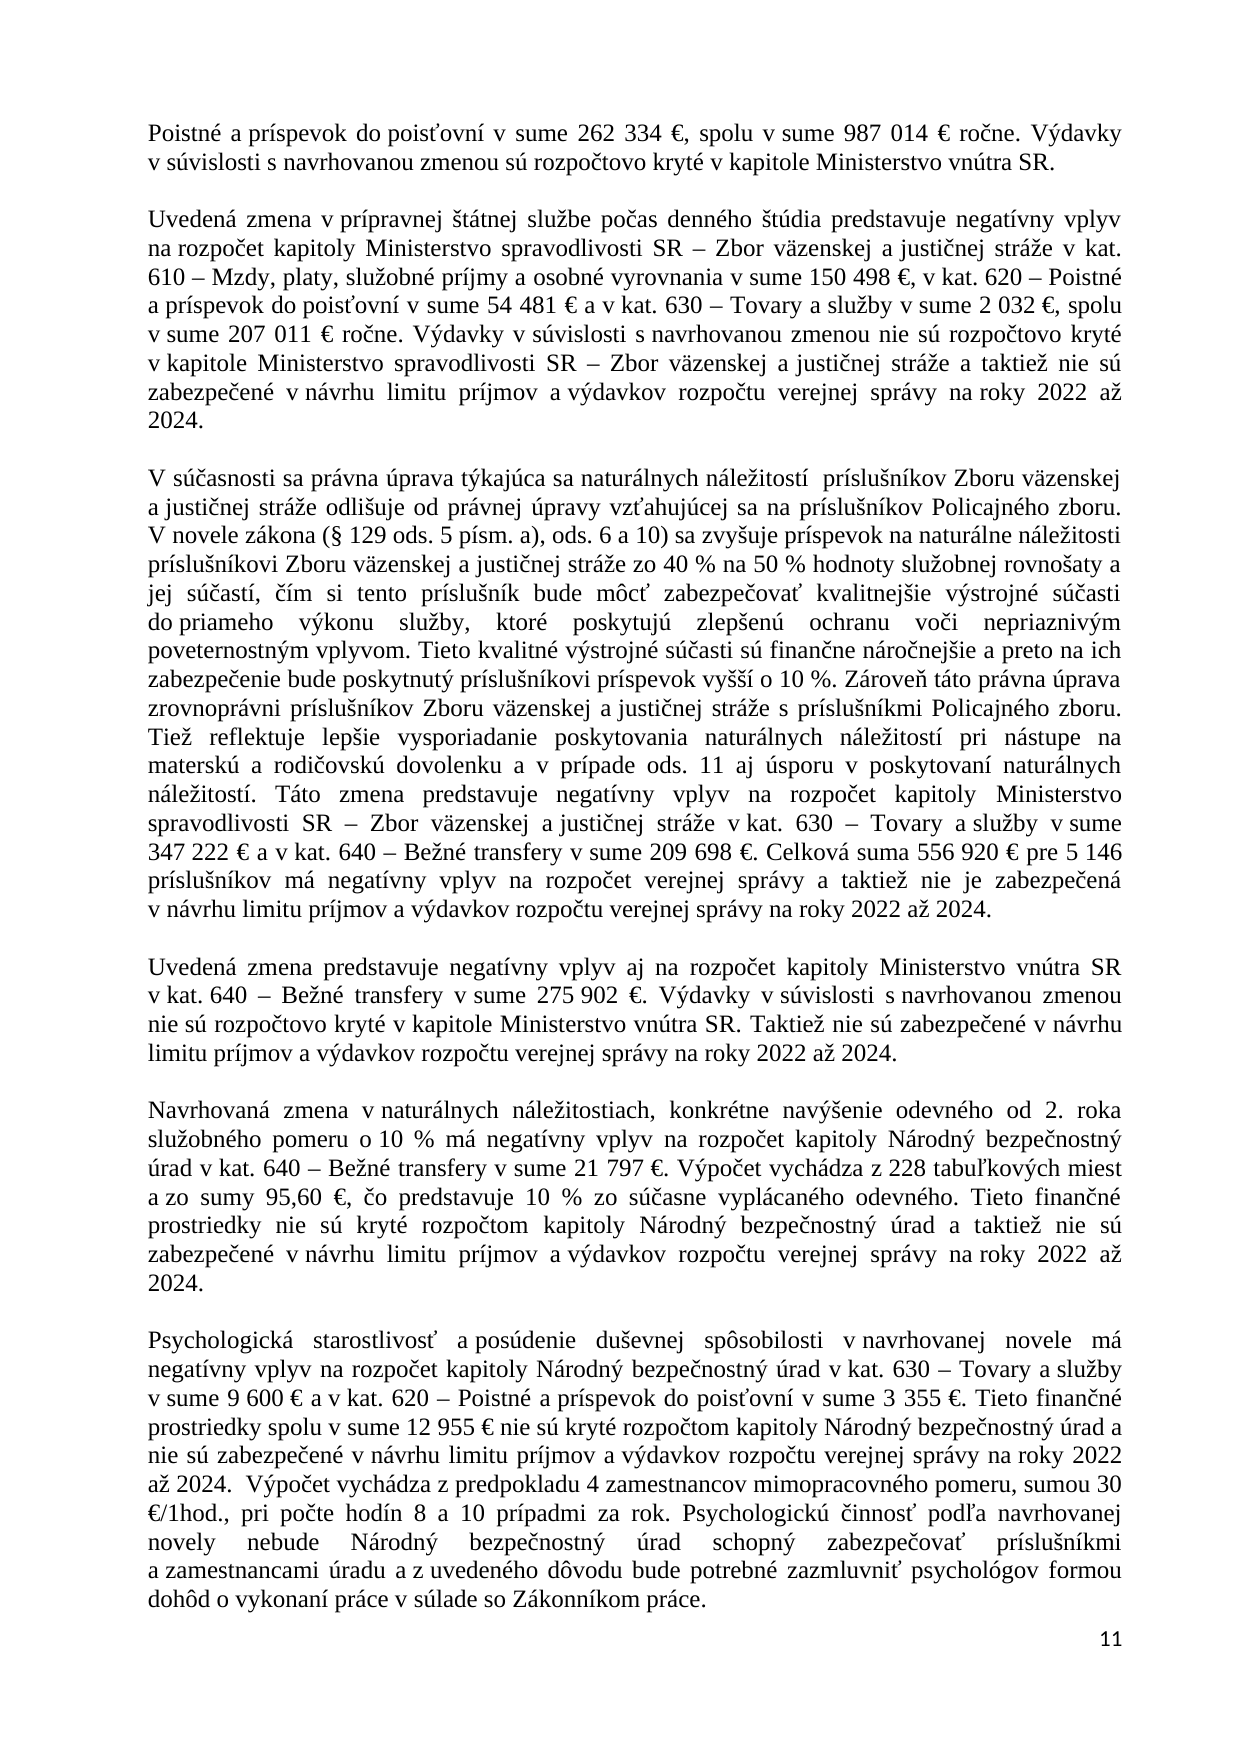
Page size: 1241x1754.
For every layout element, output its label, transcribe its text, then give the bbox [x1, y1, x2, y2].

text Navrhovaná zmena v naturálnych náležitostiach, konkrétne navýšenie odevného od 2. roka služobného pomeru o 10 % má negatívny vplyv na rozpočet kapitoly Národný bezpečnostný úrad v kat. 640 – Bežné transfery v sume 21 797 €. Výpočet vychádza z 228 tabuľkových miest a zo sumy 95,60 €, čo predstavuje 10 % zo súčasne vyplácaného odevného. Tieto finančné prostriedky nie sú kryté rozpočtom kapitoly Národný bezpečnostný úrad a taktiež nie sú zabezpečené v návrhu limitu príjmov a výdavkov rozpočtu verejnej správy na roky 2022 až 2024. [148, 1096, 1122, 1297]
text Uvedená zmena predstavuje negatívny vplyv aj na rozpočet kapitoly Ministerstvo vnútra SR v kat. 640 – Bežné transfery v sume 275 902 €. Výdavky v súvislosti s navrhovanou zmenou nie sú rozpočtovo kryté v kapitole Ministerstvo vnútra SR. Taktiež nie sú zabezpečené v návrhu limitu príjmov a výdavkov rozpočtu verejnej správy na roky 2022 až 2024. [148, 952, 1122, 1067]
text Uvedená zmena v prípravnej štátnej službe počas denného štúdia predstavuje negatívny vplyv na rozpočet kapitoly Ministerstvo spravodlivosti SR – Zbor väzenskej a justičnej stráže v kat. 610 – Mzdy, platy, služobné príjmy a osobné vyrovnania v sume 150 498 €, v kat. 620 – Poistné a príspevok do poisťovní v sume 54 481 € a v kat. 630 – Tovary a služby v sume 2 032 €, spolu v sume 207 011 € ročne. Výdavky v súvislosti s navrhovanou zmenou nie sú rozpočtovo kryté v kapitole Ministerstvo spravodlivosti SR – Zbor väzenskej a justičnej stráže a taktiež nie sú zabezpečené v návrhu limitu príjmov a výdavkov rozpočtu verejnej správy na roky 2022 až 2024. [148, 204, 1122, 434]
text V súčasnosti sa právna úprava týkajúca sa naturálnych náležitostí príslušníkov Zboru väzenskej a justičnej stráže odlišuje od právnej úpravy vzťahujúcej sa na príslušníkov Policajného zboru. V novele zákona (§ 129 ods. 5 písm. a), ods. 6 a 10) sa zvyšuje príspevok na naturálne náležitosti príslušníkovi Zboru väzenskej a justičnej stráže zo 40 % na 50 % hodnoty služobnej rovnošaty a jej súčastí, čím si tento príslušník bude môcť zabezpečovať kvalitnejšie výstrojné súčasti do priameho výkonu služby, ktoré poskytujú zlepšenú ochranu voči nepriaznivým poveternostným vplyvom. Tieto kvalitné výstrojné súčasti sú finančne náročnejšie a preto na ich zabezpečenie bude poskytnutý príslušníkovi príspevok vyšší o 10 %. Zároveň táto právna úprava zrovnoprávni príslušníkov Zboru väzenskej a justičnej stráže s príslušníkmi Policajného zboru. Tiež reflektuje lepšie vysporiadanie poskytovania naturálnych náležitostí pri nástupe na materskú a rodičovskú dovolenku a v prípade ods. 11 aj úsporu v poskytovaní naturálnych náležitostí. Táto zmena predstavuje negatívny vplyv na rozpočet kapitoly Ministerstvo spravodlivosti SR – Zbor väzenskej a justičnej stráže v kat. 630 – Tovary a služby v sume 347 222 € a v kat. 640 – Bežné transfery v sume 209 698 €. Celková suma 556 920 € pre 5 146 príslušníkov má negatívny vplyv na rozpočet verejnej správy a taktiež nie je zabezpečená v návrhu limitu príjmov a výdavkov rozpočtu verejnej správy na roky 2022 až 2024. [148, 463, 1122, 923]
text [148, 118, 1122, 176]
text Psychologická starostlivosť a posúdenie duševnej spôsobilosti v navrhovanej novele má negatívny vplyv na rozpočet kapitoly Národný bezpečnostný úrad v kat. 630 – Tovary a služby v sume 9 600 € a v kat. 620 – Poistné a príspevok do poisťovní v sume 3 355 €. Tieto finančné prostriedky spolu v sume 12 955 € nie sú kryté rozpočtom kapitoly Národný bezpečnostný úrad a nie sú zabezpečené v návrhu limitu príjmov a výdavkov rozpočtu verejnej správy na roky 2022 až 2024. Výpočet vychádza z predpokladu 4 zamestnancov mimopracovného pomeru, sumou 30 €/1hod., pri počte hodín 8 a 10 prípadmi za rok. Psychologickú činnosť podľa navrhovanej novely nebude Národný bezpečnostný úrad schopný zabezpečovať príslušníkmi a zamestnancami úradu a z uvedeného dôvodu bude potrebné zazmluvniť psychológov formou dohôd o vykonaní práce v súlade so Zákonníkom práce. [148, 1326, 1122, 1613]
